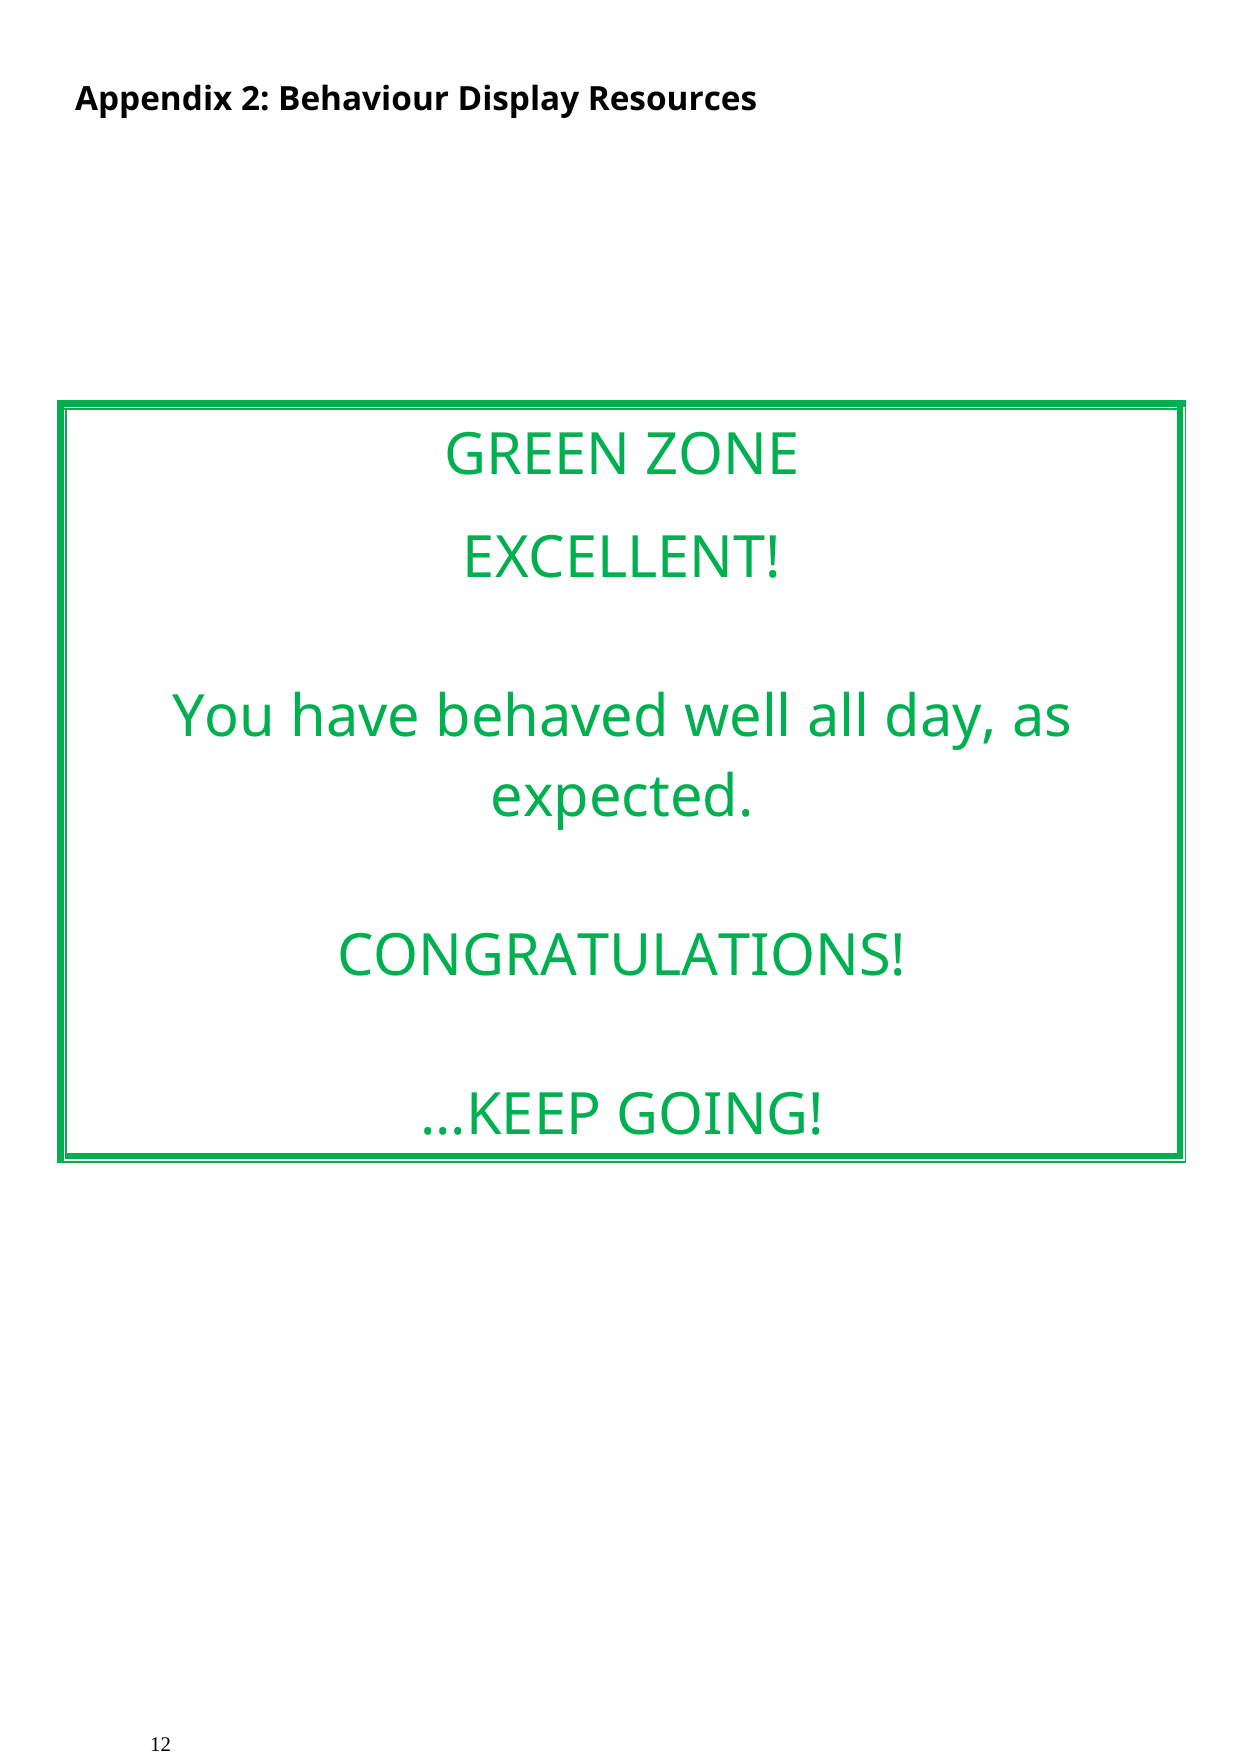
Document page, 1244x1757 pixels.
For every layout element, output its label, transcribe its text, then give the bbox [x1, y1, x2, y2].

text CONGRATULATIONS! [75, 913, 1169, 992]
text EXCELLENT! [75, 515, 1169, 595]
text ...KEEP GOING! [67, 1060, 1177, 1153]
text Appendix 2: Behaviour Display Resources [75, 75, 1169, 122]
text You have behaved well all day, as expected. [75, 674, 1169, 833]
text GREEN ZONE [67, 410, 1177, 491]
